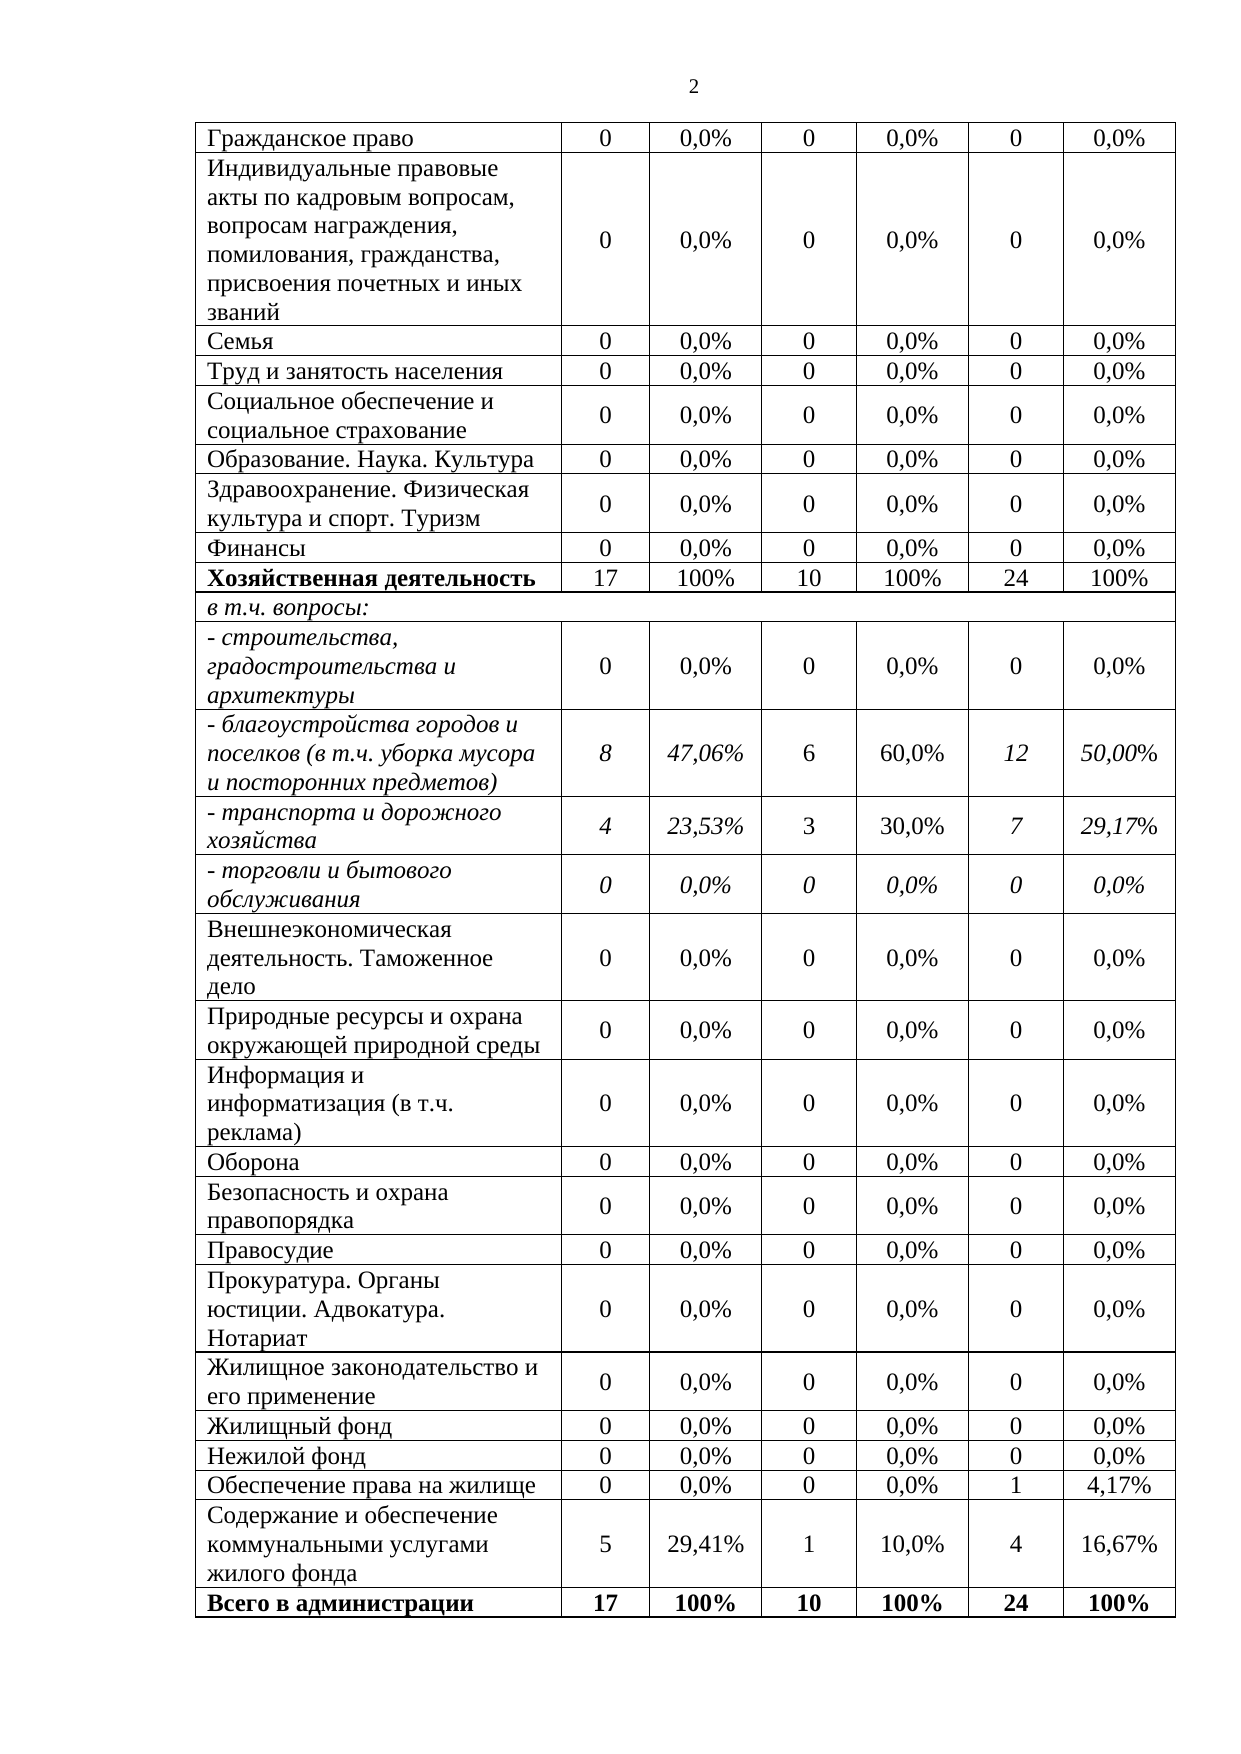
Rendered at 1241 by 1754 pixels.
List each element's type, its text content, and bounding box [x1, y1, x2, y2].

table_cell 100% [857, 1588, 968, 1616]
table_cell 0,0% [1064, 1353, 1175, 1410]
table_cell 0 [969, 356, 1063, 385]
table_cell 29,41% [650, 1500, 761, 1587]
table_cell 0,0% [857, 474, 968, 532]
table_cell 0 [762, 1265, 856, 1351]
table_cell Информация и информатизация (в т.ч. реклама) [196, 1060, 561, 1146]
table_cell 0 [762, 1235, 856, 1264]
table_cell 0 [762, 533, 856, 562]
table_cell 0,0% [650, 914, 761, 1000]
table_cell 0 [969, 1177, 1063, 1234]
table_cell Внешнеэкономическая деятельность. Таможенное дело [196, 914, 561, 1000]
table_cell 0 [562, 1441, 649, 1469]
table_cell 1 [762, 1500, 856, 1587]
table_cell 0,0% [857, 1147, 968, 1176]
table_cell 0 [762, 326, 856, 355]
table_cell - благоустройства городов и поселков (в т.ч. уборка мусора и посторонних предметов) [196, 710, 561, 796]
table_cell 0 [969, 533, 1063, 562]
table_cell 0 [969, 123, 1063, 152]
table_cell 0,0% [1064, 1147, 1175, 1176]
table_cell 0 [562, 1471, 649, 1499]
table_cell 0,0% [650, 153, 761, 325]
table_cell 0,0% [650, 445, 761, 473]
table_cell 1 [969, 1471, 1063, 1499]
table_cell 0 [562, 914, 649, 1000]
table_cell Безопасность и охрана правопорядка [196, 1177, 561, 1234]
table_cell 0,0% [857, 386, 968, 443]
table_cell 0 [762, 1411, 856, 1440]
table_cell 0 [969, 1060, 1063, 1146]
table_cell 0 [969, 855, 1063, 913]
table_cell 0,0% [857, 1001, 968, 1059]
table_cell 17 [562, 1588, 649, 1616]
table_cell 0,0% [650, 1471, 761, 1499]
table_cell 100% [650, 1588, 761, 1616]
table_cell 0 [762, 356, 856, 385]
table_cell 0,0% [857, 1353, 968, 1410]
table_cell 0,0% [1064, 356, 1175, 385]
table_cell 0,0% [1064, 533, 1175, 562]
table_cell 0 [969, 622, 1063, 708]
table_cell 100% [857, 563, 968, 591]
table_cell 0 [762, 1001, 856, 1059]
table_cell 4 [562, 797, 649, 854]
table_cell 0,0% [650, 533, 761, 562]
table_cell 0,0% [1064, 1411, 1175, 1440]
table_cell 6 [762, 710, 856, 796]
table_cell 0 [562, 1060, 649, 1146]
table_cell 30,0% [857, 797, 968, 854]
table_cell Содержание и обеспечение коммунальными услугами жилого фонда [196, 1500, 561, 1587]
table_cell 0 [762, 153, 856, 325]
table_cell 0,0% [650, 855, 761, 913]
table_cell 0,0% [857, 445, 968, 473]
table_cell 3 [762, 797, 856, 854]
table_cell 0 [762, 1471, 856, 1499]
table_cell 0,0% [857, 326, 968, 355]
table_cell 0,0% [1064, 622, 1175, 708]
table_cell Жилищный фонд [196, 1411, 561, 1440]
table_cell 0,0% [857, 1060, 968, 1146]
table_cell 0 [562, 1001, 649, 1059]
table_cell 7 [969, 797, 1063, 854]
table_cell 29,17% [1064, 797, 1175, 854]
table_cell 0,0% [857, 1265, 968, 1351]
table_cell 0,0% [650, 1411, 761, 1440]
table_cell 0 [562, 622, 649, 708]
table_cell 0 [562, 123, 649, 152]
table_cell 100% [650, 563, 761, 591]
table_cell 0 [762, 1441, 856, 1469]
table_cell Финансы [196, 533, 561, 562]
table_cell 0,0% [1064, 1235, 1175, 1264]
table_cell 10 [762, 1588, 856, 1616]
table_cell 0,0% [857, 1411, 968, 1440]
table_cell 0,0% [1064, 326, 1175, 355]
table_cell 0 [562, 153, 649, 325]
table_cell - торговли и бытового обслуживания [196, 855, 561, 913]
table_cell 24 [969, 1588, 1063, 1616]
table_cell 0 [762, 1060, 856, 1146]
table_cell 0 [762, 914, 856, 1000]
table_cell 0,0% [1064, 1265, 1175, 1351]
table_cell 60,0% [857, 710, 968, 796]
table_cell 12 [969, 710, 1063, 796]
table_cell 0 [562, 1147, 649, 1176]
table_cell 0,0% [857, 1177, 968, 1234]
table_cell 0,0% [1064, 386, 1175, 443]
table_cell 0 [969, 1265, 1063, 1351]
table_cell 0 [969, 326, 1063, 355]
table_cell 0 [562, 356, 649, 385]
table_cell 0 [562, 1177, 649, 1234]
table_cell 100% [1064, 1588, 1175, 1616]
table_cell 0,0% [857, 533, 968, 562]
table_cell Природные ресурсы и охрана окружающей природной среды [196, 1001, 561, 1059]
table_cell 0,0% [650, 1265, 761, 1351]
table_cell Социальное обеспечение и социальное страхование [196, 386, 561, 443]
table_cell 0 [969, 153, 1063, 325]
table_cell 0 [969, 1235, 1063, 1264]
table_cell 4 [969, 1500, 1063, 1587]
table_cell 0 [562, 474, 649, 532]
table_cell Гражданское право [196, 123, 561, 152]
table_cell 0,0% [650, 386, 761, 443]
table_cell Индивидуальные правовые акты по кадровым вопросам, вопросам награждения, помилования, гражданства, присвоения почетных и иных званий [196, 153, 561, 325]
table_cell 0,0% [650, 1001, 761, 1059]
table_cell в т.ч. вопросы: [196, 593, 1175, 621]
table_cell 0,0% [650, 1147, 761, 1176]
table_cell 0 [562, 445, 649, 473]
table_cell 0,0% [1064, 1060, 1175, 1146]
table_cell - транспорта и дорожного хозяйства [196, 797, 561, 854]
table_cell 0,0% [857, 356, 968, 385]
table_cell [196, 1588, 561, 1616]
table_cell 0,0% [650, 1353, 761, 1410]
table_cell 0,0% [1064, 1441, 1175, 1469]
table_cell 0 [969, 1441, 1063, 1469]
table_cell 8 [562, 710, 649, 796]
table_cell 0 [969, 1411, 1063, 1440]
table_cell Труд и занятость населения [196, 356, 561, 385]
table_cell 0 [762, 386, 856, 443]
table_cell 0 [762, 855, 856, 913]
table_cell 0,0% [857, 153, 968, 325]
table_cell Нежилой фонд [196, 1441, 561, 1469]
table_cell 0,0% [1064, 474, 1175, 532]
table_cell 0 [762, 1147, 856, 1176]
table_cell 0,0% [1064, 914, 1175, 1000]
table_cell 0 [762, 445, 856, 473]
table_cell 0,0% [650, 356, 761, 385]
table_cell 0 [562, 1265, 649, 1351]
table_cell 23,53% [650, 797, 761, 854]
table_cell Прокуратура. Органы юстиции. Адвокатура. Нотариат [196, 1265, 561, 1351]
table_cell 0 [969, 1353, 1063, 1410]
table_cell - строительства, градостроительства и архитектуры [196, 622, 561, 708]
table_cell 0 [762, 123, 856, 152]
table_cell 0,0% [857, 855, 968, 913]
table_cell Семья [196, 326, 561, 355]
table_cell 0 [762, 474, 856, 532]
table_cell 16,67% [1064, 1500, 1175, 1587]
table_cell 0,0% [857, 1235, 968, 1264]
table_cell 47,06% [650, 710, 761, 796]
table_cell 0,0% [1064, 445, 1175, 473]
table_cell 0 [969, 914, 1063, 1000]
table_cell 4,17% [1064, 1471, 1175, 1499]
table_cell 0 [562, 1411, 649, 1440]
table_cell 0,0% [650, 123, 761, 152]
table_cell 100% [1064, 563, 1175, 591]
table_cell 0 [969, 474, 1063, 532]
table_cell 0,0% [1064, 123, 1175, 152]
table_cell 5 [562, 1500, 649, 1587]
table_cell 0,0% [1064, 1001, 1175, 1059]
table_cell 0 [562, 1353, 649, 1410]
table_cell 0,0% [857, 622, 968, 708]
table_cell 0,0% [650, 474, 761, 532]
table_cell 0,0% [857, 123, 968, 152]
table_cell 0 [562, 326, 649, 355]
table_cell 0,0% [1064, 855, 1175, 913]
table_cell Здравоохранение. Физическая культура и спорт. Туризм [196, 474, 561, 532]
table_cell Образование. Наука. Культура [196, 445, 561, 473]
table_cell 0,0% [857, 914, 968, 1000]
table_cell 0,0% [857, 1441, 968, 1469]
table_cell 0 [562, 386, 649, 443]
table_cell 0,0% [650, 1441, 761, 1469]
table_cell 0,0% [650, 326, 761, 355]
table_cell 0,0% [1064, 153, 1175, 325]
table_cell 24 [969, 563, 1063, 591]
table_cell 0 [969, 1001, 1063, 1059]
table_cell 0 [762, 1177, 856, 1234]
table_cell 0 [762, 1353, 856, 1410]
table_cell 0 [562, 1235, 649, 1264]
table_cell 0 [969, 1147, 1063, 1176]
table_cell 10 [762, 563, 856, 591]
table_cell 10,0% [857, 1500, 968, 1587]
table_cell 17 [562, 563, 649, 591]
table_cell 0,0% [650, 1060, 761, 1146]
table_cell 50,00% [1064, 710, 1175, 796]
table_cell Обеспечение права на жилище [196, 1471, 561, 1499]
table_cell Хозяйственная деятельность [196, 563, 561, 591]
table_cell Правосудие [196, 1235, 561, 1264]
table_cell 0 [969, 386, 1063, 443]
table_cell 0 [969, 445, 1063, 473]
table_cell 0,0% [1064, 1177, 1175, 1234]
table_cell 0,0% [650, 1235, 761, 1264]
table_cell 0,0% [650, 622, 761, 708]
table_cell 0,0% [857, 1471, 968, 1499]
table_cell 0 [762, 622, 856, 708]
table_cell 0 [562, 855, 649, 913]
table_cell 0,0% [650, 1177, 761, 1234]
table_cell 0 [562, 533, 649, 562]
table_cell Оборона [196, 1147, 561, 1176]
table_cell Жилищное законодательство и его применение [196, 1353, 561, 1410]
